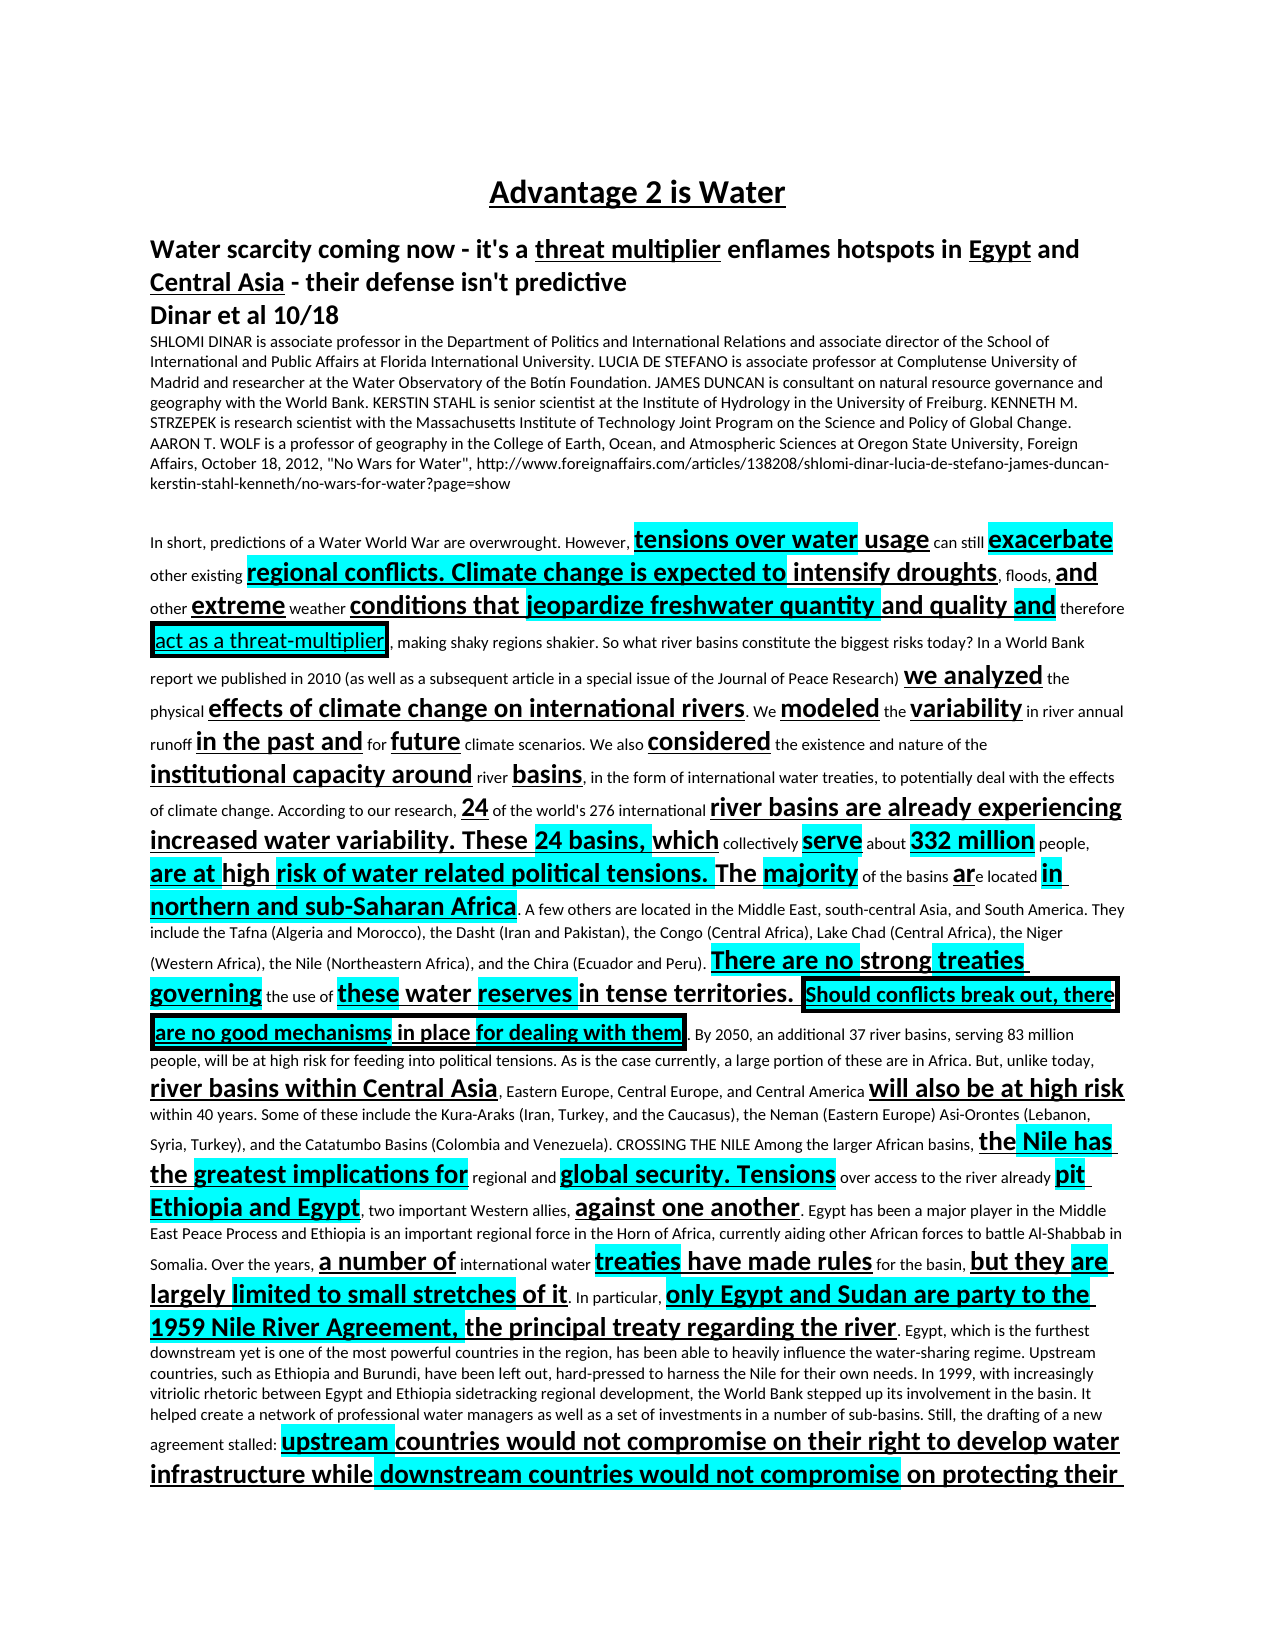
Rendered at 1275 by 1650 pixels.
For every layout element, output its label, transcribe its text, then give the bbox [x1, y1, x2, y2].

text Dinar et al 10/18 [150, 298, 1125, 331]
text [150, 522, 1125, 1490]
text SHLOMI DINAR is associate professor in the Department of Politics and International Relations and associate director of the School of International and Public Affairs at Florida International University. LUCIA DE STEFANO is associate professor at Complutense University of Madrid and researcher at the Water Observatory of the Botín Foundation. JAMES DUNCAN is consultant on natural resource governance and geography with the World Bank. KERSTIN STAHL is senior scientist at the Institute of Hydrology in the University of Freiburg. KENNETH M. STRZEPEK is research scientist with the Massachusetts Institute of Technology Joint Program on the Science and Policy of Global Change. AARON T. WOLF is a professor of geography in the College of Earth, Ocean, and Atmospheric Sciences at Oregon State University, Foreign Affairs, October 18, 2012, "No Wars for Water", http://www.foreignaffairs.com/articles/138208/shlomi-dinar-lucia-de-stefano-james-duncan-kerstin-stahl-kenneth/no-wars-for-water?page=show [150, 331, 1125, 494]
subtitle Water scarcity coming now - it's a threat multiplier enflames hotspots in Egypt and Central Asia - their defense isn't predictive [150, 232, 1125, 298]
subtitle Advantage 2 is Water [150, 171, 1125, 212]
